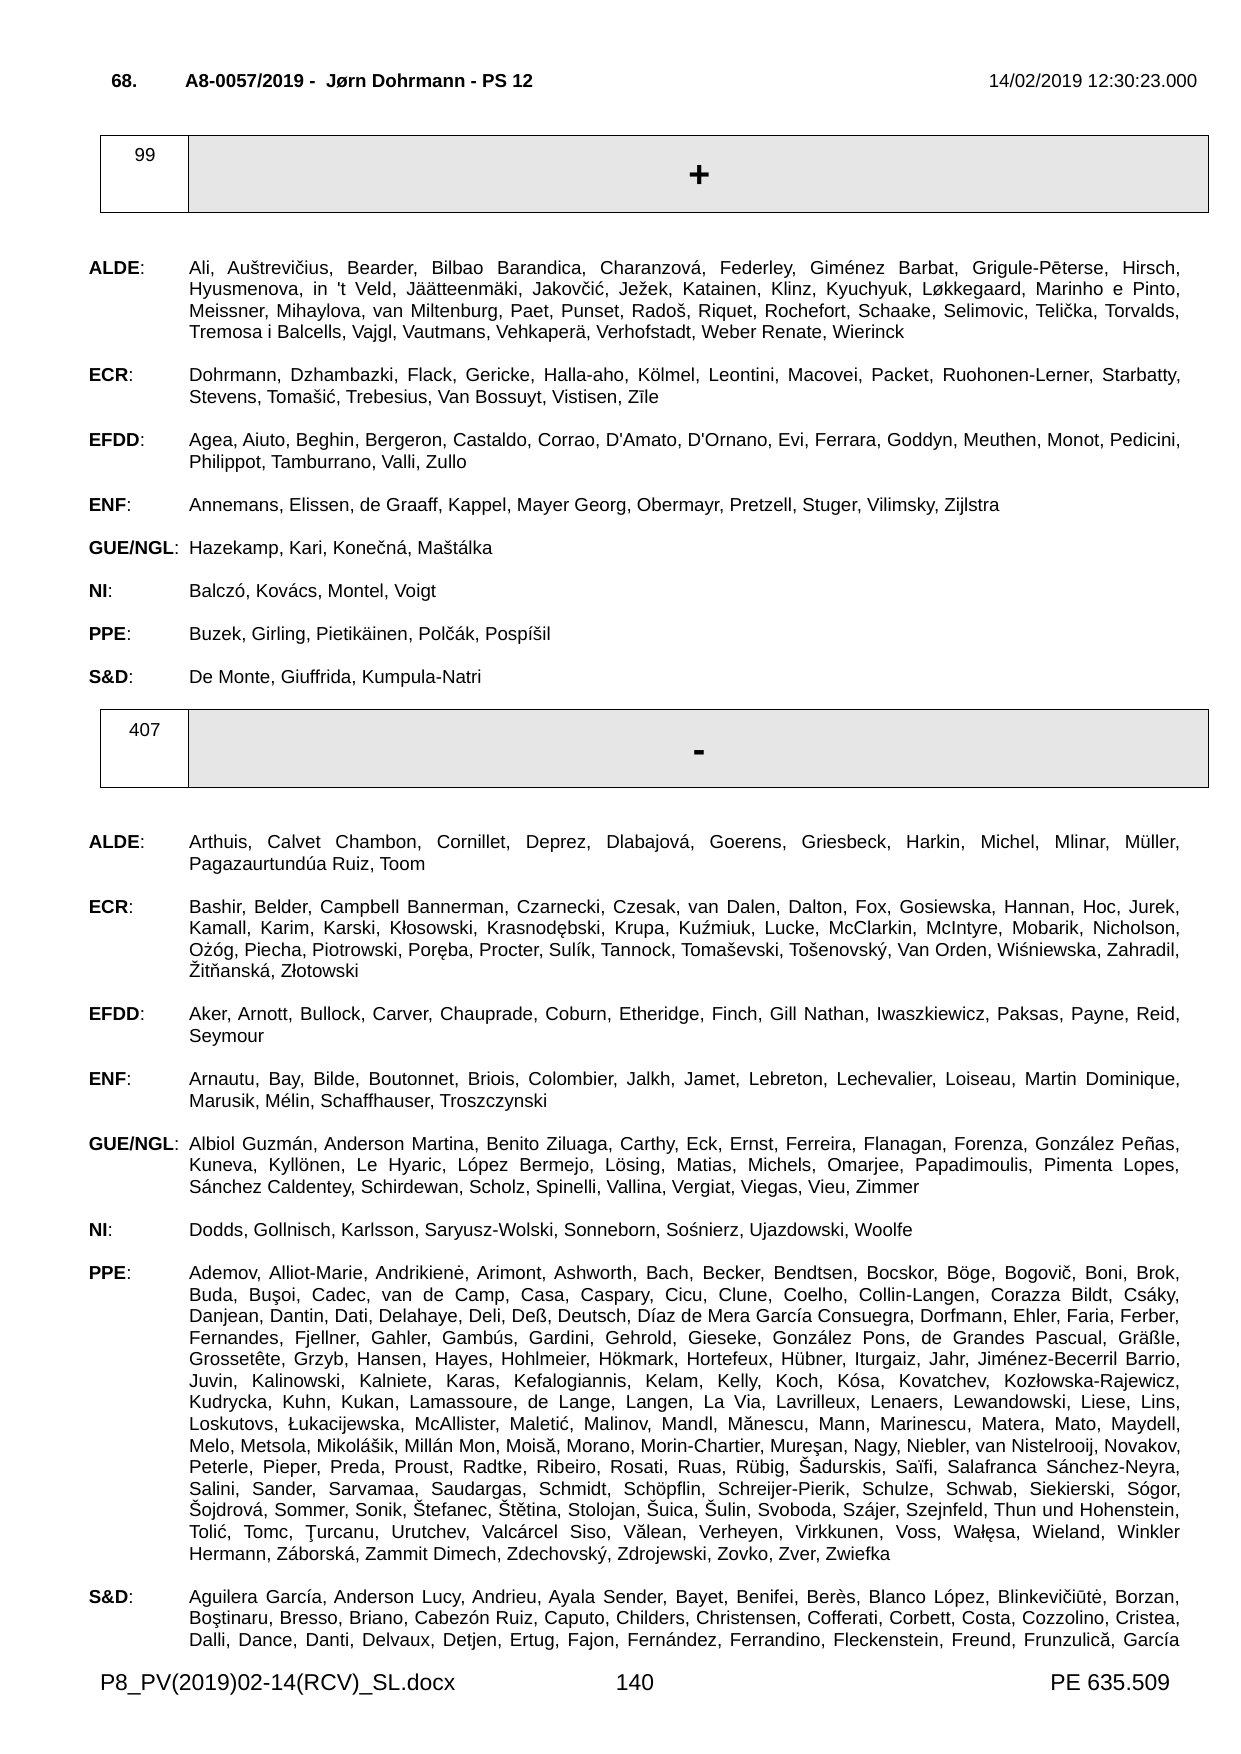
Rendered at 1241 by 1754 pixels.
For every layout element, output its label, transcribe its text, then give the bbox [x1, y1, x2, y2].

text PPE: Buzek, Girling, Pietikäinen, Polčák, Pospíšil [88, 623, 1181, 644]
text ECR: Bashir, Belder, Campbell Bannerman, Czarnecki, Czesak, van Dalen, Dalton, Fox, Gosiewska, Hannan, Hoc, Jurek, Kamall, Karim, Karski, Kłosowski, Krasnodębski, Krupa, Kuźmiuk, Lucke, McClarkin, McIntyre, Mobarik, Nicholson, Ożóg, Piecha, Piotrowski, Poręba, Procter, Sulík, Tannock, Tomaševski, Tošenovský, Van Orden, Wiśniewska, Zahradil, Žitňanská, Złotowski [88, 895, 1181, 982]
text EFDD: Aker, Arnott, Bullock, Carver, Chauprade, Coburn, Etheridge, Finch, Gill Nathan, Iwaszkiewicz, Paksas, Payne, Reid, Seymour [88, 1003, 1181, 1046]
text ENF: Annemans, Elissen, de Graaff, Kappel, Mayer Georg, Obermayr, Pretzell, Stuger, Vilimsky, Zijlstra [88, 494, 1181, 515]
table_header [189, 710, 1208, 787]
text NI: Dodds, Gollnisch, Karlsson, Saryusz-Wolski, Sonneborn, Sośnierz, Ujazdowski, Woolfe [88, 1219, 1181, 1240]
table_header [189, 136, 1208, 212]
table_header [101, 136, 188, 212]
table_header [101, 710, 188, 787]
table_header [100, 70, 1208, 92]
text ALDE: Arthuis, Calvet Chambon, Cornillet, Deprez, Dlabajová, Goerens, Griesbeck, Harkin, Michel, Mlinar, Müller, Pagazaurtundúa Ruiz, Toom [88, 831, 1181, 874]
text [88, 1585, 1181, 1650]
text ENF: Arnautu, Bay, Bilde, Boutonnet, Briois, Colombier, Jalkh, Jamet, Lebreton, Lechevalier, Loiseau, Martin Dominique, Marusik, Mélin, Schaffhauser, Troszczynski [88, 1068, 1181, 1111]
text GUE/NGL: Hazekamp, Kari, Konečná, Maštálka [88, 537, 1181, 558]
text S&D: De Monte, Giuffrida, Kumpula-Natri [88, 666, 1181, 688]
text ECR: Dohrmann, Dzhambazki, Flack, Gericke, Halla-aho, Kölmel, Leontini, Macovei, Packet, Ruohonen-Lerner, Starbatty, Stevens, Tomašić, Trebesius, Van Bossuyt, Vistisen, Zīle [88, 364, 1181, 407]
text ALDE: Ali, Auštrevičius, Bearder, Bilbao Barandica, Charanzová, Federley, Giménez Barbat, Grigule-Pēterse, Hirsch, Hyusmenova, in 't Veld, Jäätteenmäki, Jakovčić, Ježek, Katainen, Klinz, Kyuchyuk, Løkkegaard, Marinho e Pinto, Meissner, Mihaylova, van Miltenburg, Paet, Punset, Radoš, Riquet, Rochefort, Schaake, Selimovic, Telička, Torvalds, Tremosa i Balcells, Vajgl, Vautmans, Vehkaperä, Verhofstadt, Weber Renate, Wierinck [88, 256, 1181, 343]
text EFDD: Agea, Aiuto, Beghin, Bergeron, Castaldo, Corrao, D'Amato, D'Ornano, Evi, Ferrara, Goddyn, Meuthen, Monot, Pedicini, Philippot, Tamburrano, Valli, Zullo [88, 429, 1181, 472]
text NI: Balczó, Kovács, Montel, Voigt [88, 580, 1181, 601]
text GUE/NGL: Albiol Guzmán, Anderson Martina, Benito Ziluaga, Carthy, Eck, Ernst, Ferreira, Flanagan, Forenza, González Peñas, Kuneva, Kyllönen, Le Hyaric, López Bermejo, Lösing, Matias, Michels, Omarjee, Papadimoulis, Pimenta Lopes, Sánchez Caldentey, Schirdewan, Scholz, Spinelli, Vallina, Vergiat, Viegas, Vieu, Zimmer [88, 1133, 1181, 1197]
text PPE: Ademov, Alliot-Marie, Andrikienė, Arimont, Ashworth, Bach, Becker, Bendtsen, Bocskor, Böge, Bogovič, Boni, Brok, Buda, Buşoi, Cadec, van de Camp, Casa, Caspary, Cicu, Clune, Coelho, Collin-Langen, Corazza Bildt, Csáky, Danjean, Dantin, Dati, Delahaye, Deli, Deß, Deutsch, Díaz de Mera García Consuegra, Dorfmann, Ehler, Faria, Ferber, Fernandes, Fjellner, Gahler, Gambús, Gardini, Gehrold, Gieseke, González Pons, de Grandes Pascual, Gräßle, Grossetête, Grzyb, Hansen, Hayes, Hohlmeier, Hökmark, Hortefeux, Hübner, Iturgaiz, Jahr, Jiménez-Becerril Barrio, Juvin, Kalinowski, Kalniete, Karas, Kefalogiannis, Kelam, Kelly, Koch, Kósa, Kovatchev, Kozłowska-Rajewicz, Kudrycka, Kuhn, Kukan, Lamassoure, de Lange, Langen, La Via, Lavrilleux, Lenaers, Lewandowski, Liese, Lins, Loskutovs, Łukacijewska, McAllister, Maletić, Malinov, Mandl, Mănescu, Mann, Marinescu, Matera, Mato, Maydell, Melo, Metsola, Mikolášik, Millán Mon, Moisă, Morano, Morin-Chartier, Mureşan, Nagy, Niebler, van Nistelrooij, Novakov, Peterle, Pieper, Preda, Proust, Radtke, Ribeiro, Rosati, Ruas, Rübig, Šadurskis, Saïfi, Salafranca Sánchez-Neyra, Salini, Sander, Sarvamaa, Saudargas, Schmidt, Schöpflin, Schreijer-Pierik, Schulze, Schwab, Siekierski, Sógor, Šojdrová, Sommer, Sonik, Štefanec, Štětina, Stolojan, Šuica, Šulin, Svoboda, Szájer, Szejnfeld, Thun und Hohenstein, Tolić, Tomc, Ţurcanu, Urutchev, Valcárcel Siso, Vălean, Verheyen, Virkkunen, Voss, Wałęsa, Wieland, Winkler Hermann, Záborská, Zammit Dimech, Zdechovský, Zdrojewski, Zovko, Zver, Zwiefka [88, 1262, 1181, 1564]
